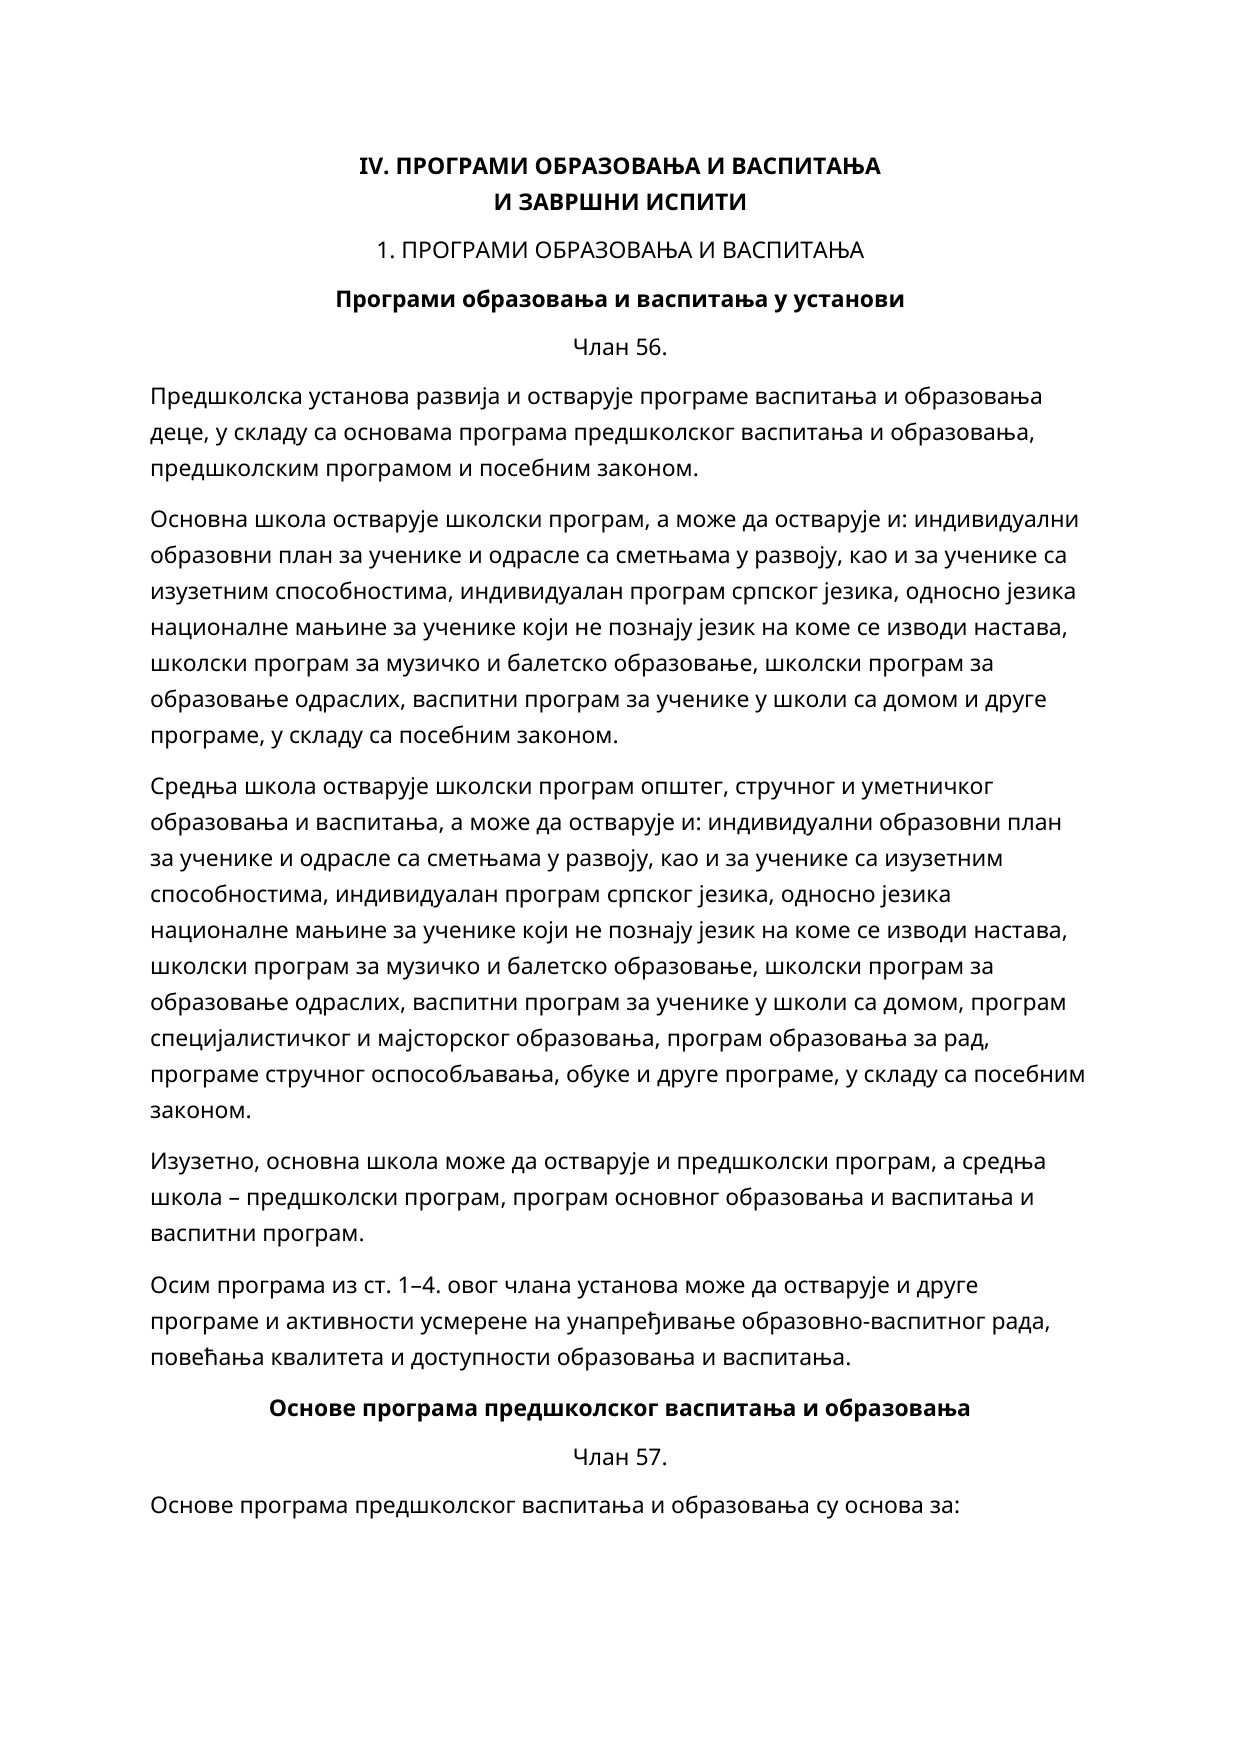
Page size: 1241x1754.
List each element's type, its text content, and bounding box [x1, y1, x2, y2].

text Основе програма предшколског васпитања и образовања [150, 1392, 1090, 1423]
text Изузетно, основна школа може да остварује и предшколски програм, а средња школа – предшколски програм, програм основног образовања и васпитања и васпитни програм. [150, 1145, 1090, 1248]
text Средња школа остварује школски програм општег, стручног и уметничког образовања и васпитања, а може да остварује и: индивидуални образовни план за ученике и одрасле са сметњама у развоју, као и за ученике са изузетним способностима, индивидуалан програм српског језика, односно језика националне мањине за ученике који не познају језик на коме се изводи настава, школски програм за музичко и балетско образовање, школски програм за образовање одраслих, васпитни програм за ученике у школи са домом, програм специјалистичког и мајсторског образовања, програм образовања за рад, програме стручног оспособљавања, обуке и друге програме, у складу са посебним законом. [150, 770, 1090, 1125]
text Основе програма предшколског васпитања и образовања су основа за: [150, 1489, 1090, 1520]
text 1. ПРОГРАМИ ОБРАЗОВАЊА И ВАСПИТАЊА [150, 234, 1090, 266]
text Члан 57. [150, 1441, 1090, 1472]
text IV. ПРОГРАМИ ОБРАЗОВАЊА И ВАСПИТАЊА И ЗАВРШНИ ИСПИТИ [150, 150, 1090, 217]
text Програми образовања и васпитања у установи [150, 283, 1090, 314]
text Предшколска установа развија и остварује програме васпитања и образовања деце, у складу са основама програма предшколског васпитања и образовања, предшколским програмом и посебним законом. [150, 380, 1090, 483]
text Члан 56. [150, 331, 1090, 362]
text Основна школа остварује школски програм, а може да остварује и: индивидуални образовни план за ученике и одрасле са сметњама у развоју, као и за ученике са изузетним способностима, индивидуалан програм српског језика, односно језика националне мањине за ученике који не познају језик на коме се изводи настава, школски програм за музичко и балетско образовање, школски програм за образовање одраслих, васпитни програм за ученике у школи са домом и друге програме, у складу са посебним законом. [150, 503, 1090, 750]
text Осим програма из ст. 1–4. овог члана установа може да остварује и друге програме и активности усмерене на унапређивање образовно-васпитног рада, повећања квалитета и доступности образовања и васпитања. [150, 1269, 1090, 1372]
